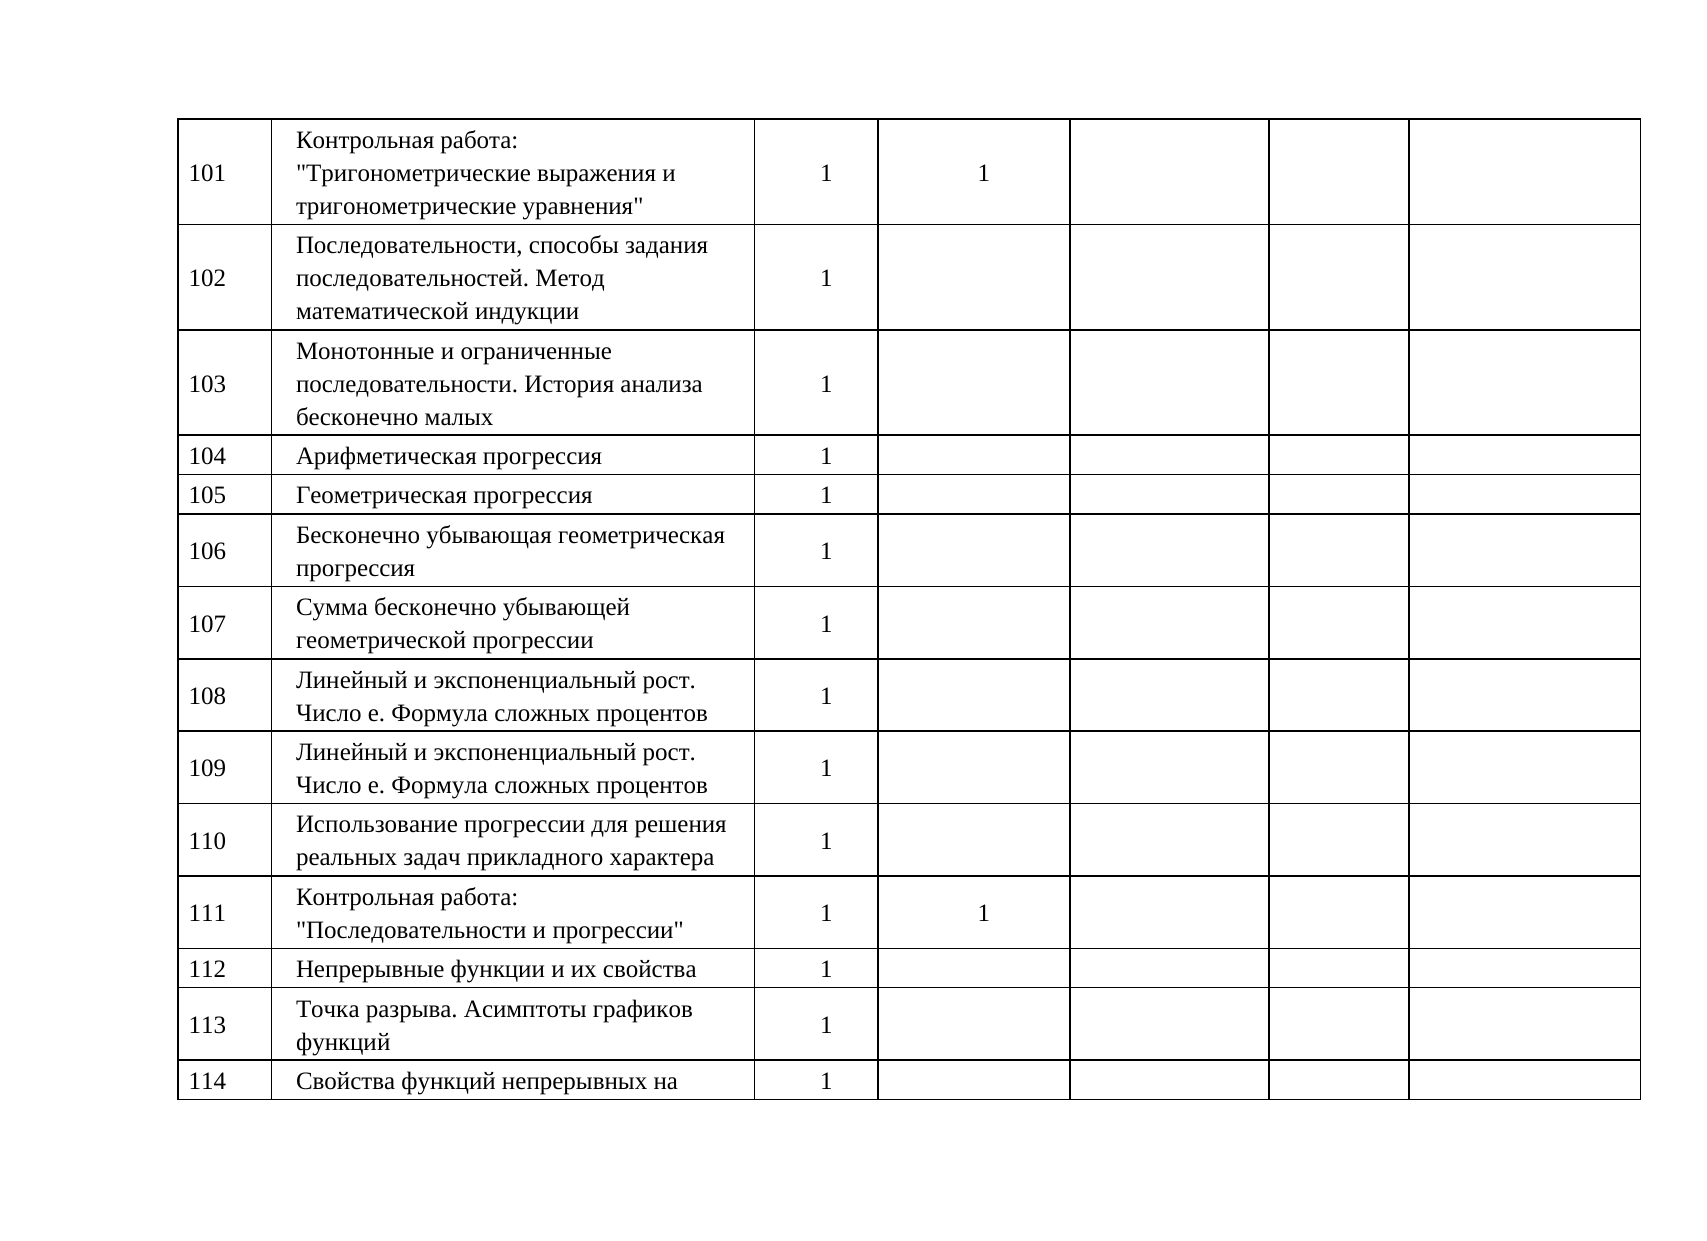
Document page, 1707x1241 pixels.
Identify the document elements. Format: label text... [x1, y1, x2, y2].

table_cell [1071, 949, 1268, 987]
table_cell [1410, 804, 1640, 875]
table_cell [1410, 436, 1640, 474]
table_cell [1071, 515, 1268, 586]
table_cell 108 [179, 660, 271, 730]
table_cell [1410, 120, 1640, 223]
table_cell [1410, 949, 1640, 987]
table_cell [879, 1061, 1069, 1099]
table_cell [1071, 1061, 1268, 1099]
table_cell [879, 988, 1069, 1059]
table_cell [1270, 587, 1408, 658]
table_cell 101 [179, 120, 271, 223]
table_cell 1 [755, 1061, 877, 1099]
table_cell [879, 949, 1069, 987]
table_cell 114 [179, 1061, 271, 1099]
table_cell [272, 1061, 754, 1099]
table_cell [879, 331, 1069, 434]
table_cell Бесконечно убывающая геометрическая прогрессия [272, 515, 754, 586]
table_cell 1 [755, 331, 877, 434]
table_cell [1270, 660, 1408, 730]
table_cell Линейный и экспоненциальный рост. Число е. Формула сложных процентов [272, 732, 754, 803]
table_cell Использование прогрессии для решения реальных задач прикладного характера [272, 804, 754, 875]
table_cell 1 [755, 732, 877, 803]
table_cell [1071, 804, 1268, 875]
table_cell [1410, 331, 1640, 434]
table_cell [879, 515, 1069, 586]
table_cell Точка разрыва. Асимптоты графиков функций [272, 988, 754, 1059]
table_cell 111 [179, 877, 271, 947]
table_cell 1 [755, 475, 877, 513]
table_cell Последовательности, способы задания последовательностей. Метод математической индукции [272, 225, 754, 329]
table_cell [1270, 475, 1408, 513]
table_cell [1270, 120, 1408, 223]
table_cell 1 [755, 949, 877, 987]
table_cell Линейный и экспоненциальный рост. Число е. Формула сложных процентов [272, 660, 754, 730]
table_cell 1 [755, 436, 877, 474]
table_cell 109 [179, 732, 271, 803]
table_cell [1071, 331, 1268, 434]
table_cell 1 [755, 877, 877, 947]
table_cell Сумма бесконечно убывающей геометрической прогрессии [272, 587, 754, 658]
table_cell [1270, 877, 1408, 947]
table_cell Монотонные и ограниченные последовательности. История анализа бесконечно малых [272, 331, 754, 434]
table_cell [1071, 120, 1268, 223]
table_cell 1 [755, 587, 877, 658]
table_cell 1 [755, 660, 877, 730]
table_cell [1410, 225, 1640, 329]
table_cell [1410, 1061, 1640, 1099]
table_cell [1410, 660, 1640, 730]
table_cell Геометрическая прогрессия [272, 475, 754, 513]
table_cell 107 [179, 587, 271, 658]
table_cell [879, 475, 1069, 513]
table_cell [1410, 732, 1640, 803]
table_cell [1270, 732, 1408, 803]
table_cell 102 [179, 225, 271, 329]
table_cell 112 [179, 949, 271, 987]
table_cell 104 [179, 436, 271, 474]
table_cell [879, 732, 1069, 803]
table_cell [879, 660, 1069, 730]
table_cell [1071, 660, 1268, 730]
table_cell Арифметическая прогрессия [272, 436, 754, 474]
table_cell [1270, 1061, 1408, 1099]
table_cell [1270, 331, 1408, 434]
table_cell [1410, 877, 1640, 947]
table_cell 1 [755, 804, 877, 875]
table_cell [879, 587, 1069, 658]
table_cell 113 [179, 988, 271, 1059]
table_cell [1410, 475, 1640, 513]
table_cell 105 [179, 475, 271, 513]
table_cell [1071, 988, 1268, 1059]
table_cell [1410, 988, 1640, 1059]
table_cell [1071, 877, 1268, 947]
table_cell [1071, 732, 1268, 803]
table_cell 1 [755, 988, 877, 1059]
table_cell [879, 225, 1069, 329]
table_cell Контрольная работа: "Тригонометрические выражения и тригонометрические уравнения" [272, 120, 754, 223]
table_cell [1071, 587, 1268, 658]
table_cell [1410, 515, 1640, 586]
table_cell 1 [755, 120, 877, 223]
table_cell [1071, 225, 1268, 329]
table_cell 103 [179, 331, 271, 434]
table_cell [1270, 436, 1408, 474]
table_cell [1270, 225, 1408, 329]
table_cell 1 [755, 515, 877, 586]
table_cell 110 [179, 804, 271, 875]
table_cell [879, 436, 1069, 474]
table_cell Контрольная работа: "Последовательности и прогрессии" [272, 877, 754, 947]
table_cell 1 [755, 225, 877, 329]
table_cell [1071, 475, 1268, 513]
table_cell Непрерывные функции и их свойства [272, 949, 754, 987]
table_cell 106 [179, 515, 271, 586]
table_cell [1410, 587, 1640, 658]
table_cell [1270, 515, 1408, 586]
table_cell [1270, 949, 1408, 987]
table_cell [1270, 988, 1408, 1059]
table_cell [879, 804, 1069, 875]
table_cell 1 [879, 877, 1069, 947]
table_cell 1 [879, 120, 1069, 223]
table_cell [1270, 804, 1408, 875]
table_cell [1071, 436, 1268, 474]
